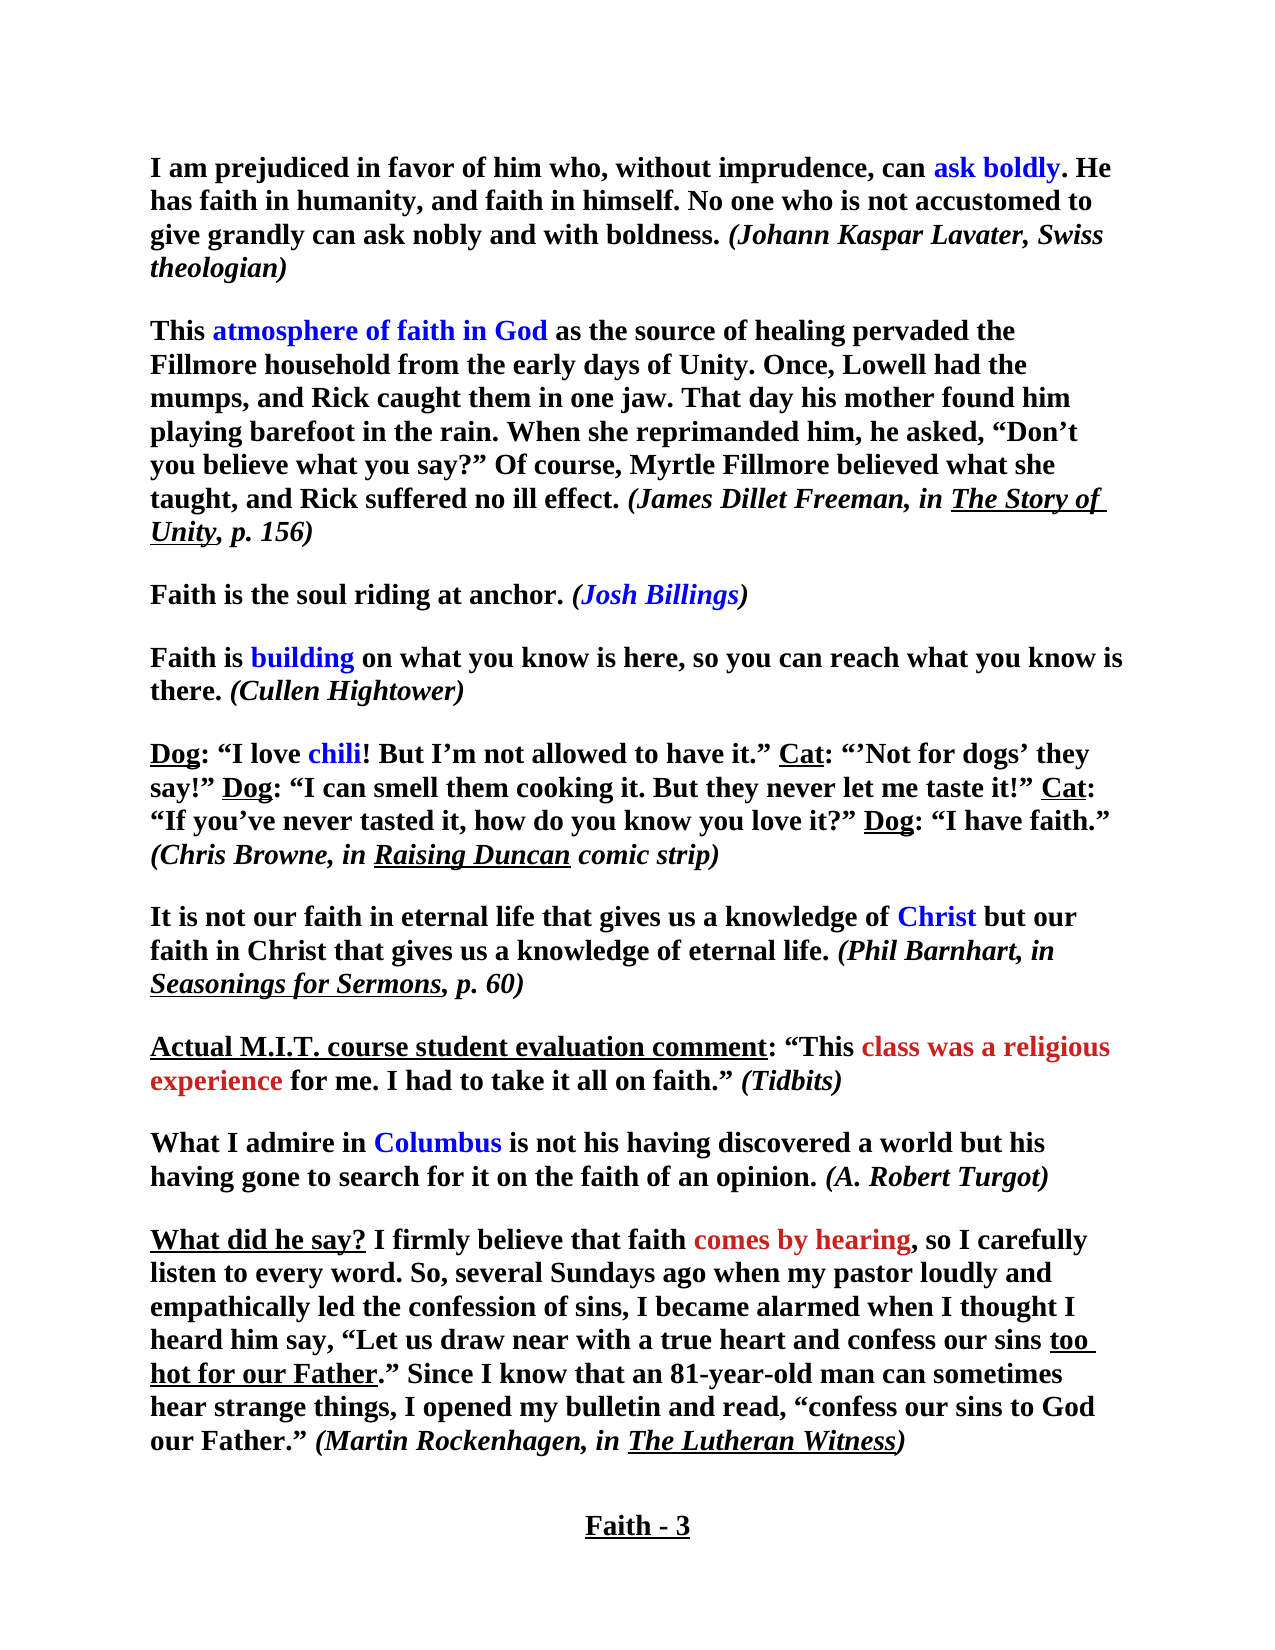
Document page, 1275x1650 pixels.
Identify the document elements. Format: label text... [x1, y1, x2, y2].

text Faith is building on what you know is here, so you can reach what you know is there. (Cullen Hightower) [150, 640, 1125, 707]
text Actual M.I.T. course student evaluation comment: “This class was a religious experience for me. I had to take it all on faith.” (Tidbits) [150, 1029, 1125, 1096]
text Dog: “I love chili! But I’m not allowed to have it.” Cat: “’Not for dogs’ they say!” Dog: “I can smell them cooking it. But they never let me taste it!” Cat: “If you’ve never tasted it, how do you know you love it?” Dog: “I have faith.” (Chris Browne, in Raising Duncan comic strip) [150, 736, 1125, 870]
text It is not our faith in eternal life that gives us a knowledge of Christ but our faith in Christ that gives us a knowledge of eternal life. (Phil Barnhart, in Seasonings for Sermons, p. 60) [150, 899, 1125, 1000]
text What did he say? I firmly believe that faith comes by hearing, so I carefully listen to every word. So, several Sundays ago when my pastor loudly and empathically led the confession of sins, I became alarmed when I thought I heard him say, “Let us draw near with a true heart and confess our sins too hot for our Father.” Since I know that an 81-year-old man can sometimes hear strange things, I opened my bulletin and read, “confess our sins to God our Father.” (Martin Rockenhagen, in The Lutheran Witness) [150, 1222, 1125, 1457]
text This atmosphere of faith in God as the source of healing pervaded the Fillmore household from the early days of Unity. Once, Lowell had the mumps, and Rick caught them in one jaw. That day his mother found him playing barefoot in the rain. When she reprimanded him, he asked, “Don’t you believe what you say?” Of course, Myrtle Fillmore believed what she taught, and Rick suffered no ill effect. (James Dillet Freeman, in The Story of Unity, p. 156) [150, 313, 1125, 548]
text I am prejudiced in favor of him who, without imprudence, can ask boldly. He has faith in humanity, and faith in himself. No one who is not accustomed to give grandly can ask nobly and with boldness. (Johann Kaspar Lavater, Swiss theologian) [150, 150, 1125, 284]
text What I admire in Columbus is not his having discovered a world but his having gone to search for it on the faith of an opinion. (A. Robert Turgot) [150, 1126, 1125, 1193]
text Faith is the soul riding at anchor. (Josh Billings) [150, 577, 1125, 611]
